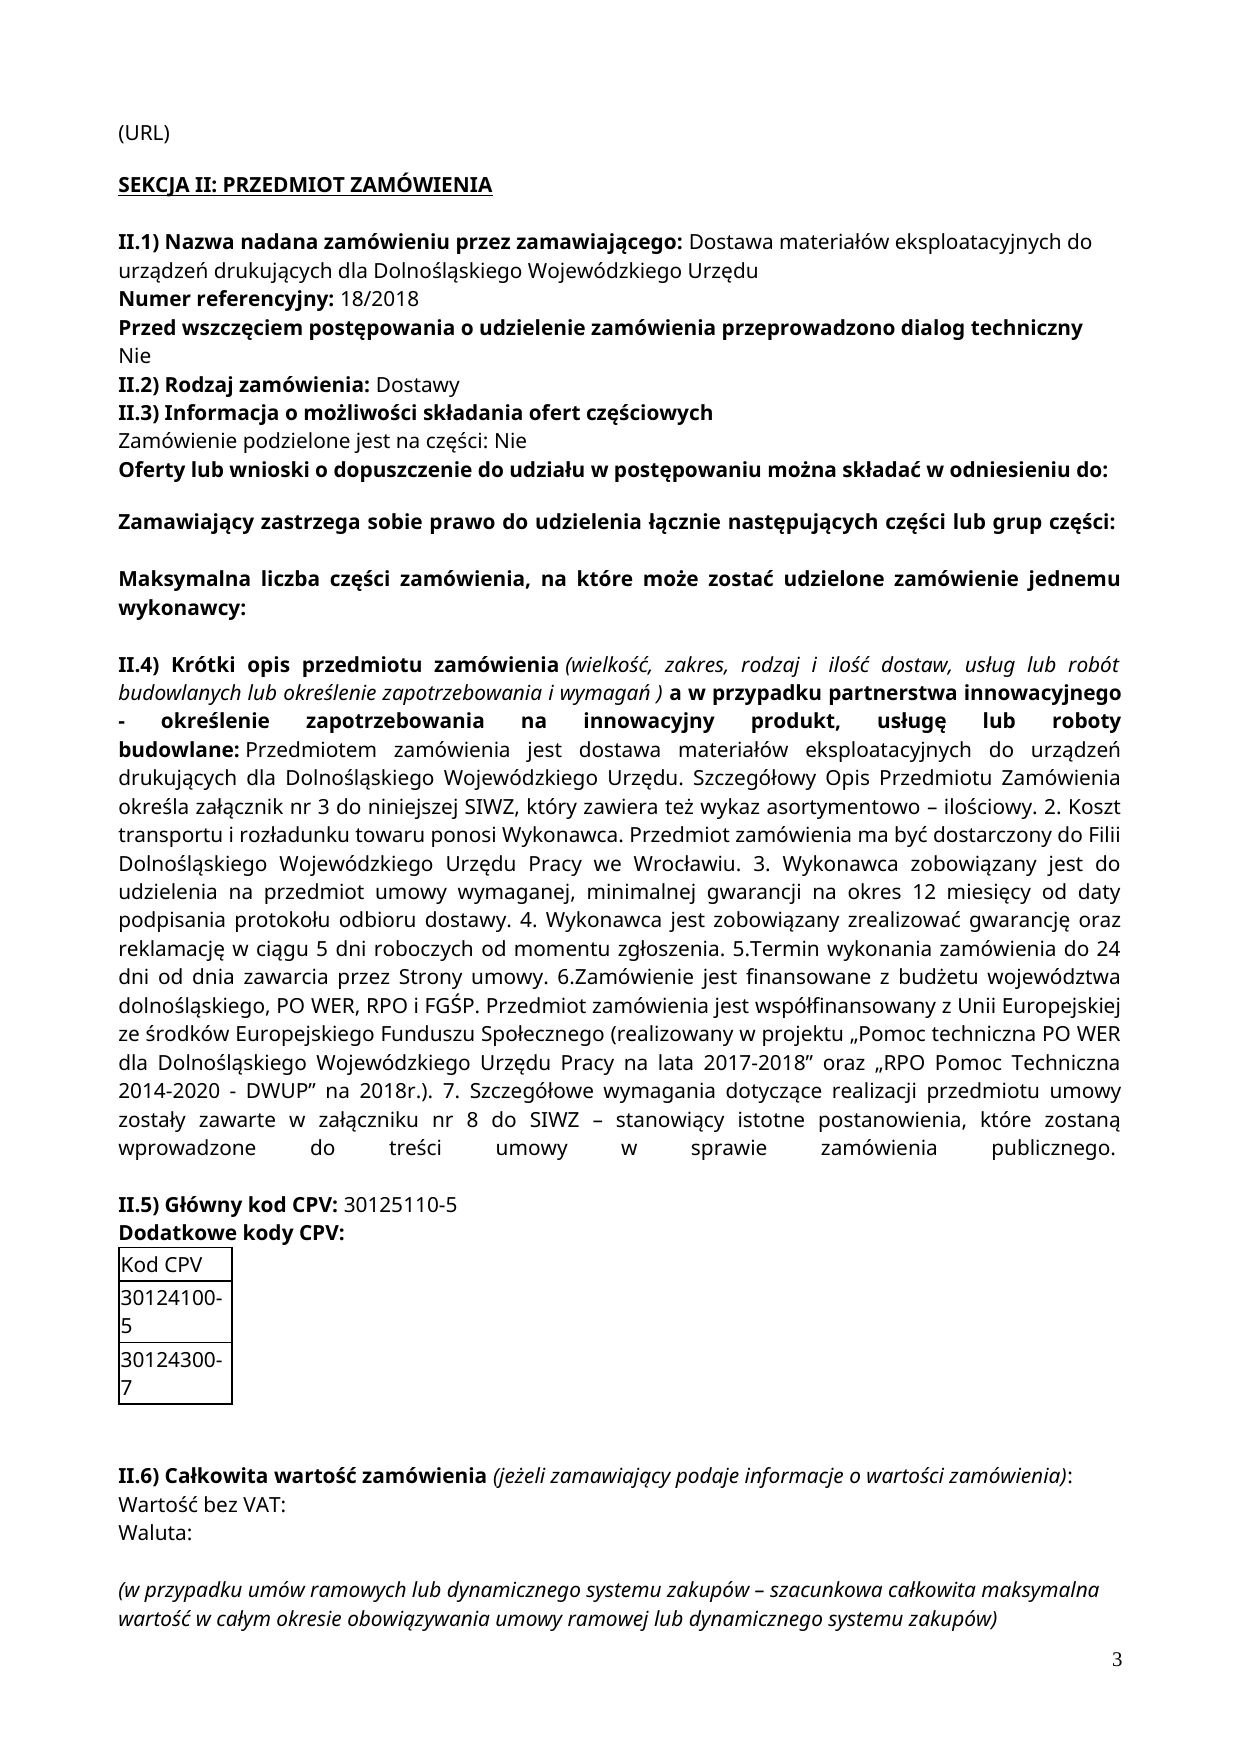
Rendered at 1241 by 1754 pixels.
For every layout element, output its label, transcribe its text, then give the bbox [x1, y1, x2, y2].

table_cell 30124100-5 [120, 1282, 231, 1342]
text SEKCJA II: PRZEDMIOT ZAMÓWIENIA [118, 171, 1122, 199]
text Nie [118, 341, 1122, 370]
text II.2) Rodzaj zamówienia: Dostawy II.3) Informacja o możliwości składania ofert częściowych Zamówienie podzielone jest na części: Nie Oferty lub wnioski o dopuszczenie do udziału w postępowaniu można składać w odniesieniu do: [118, 370, 1122, 507]
table_cell 30124300-7 [120, 1343, 231, 1403]
text (w przypadku umów ramowych lub dynamicznego systemu zakupów – szacunkowa całkowita maksymalna wartość w całym okresie obowiązywania umowy ramowej lub dynamicznego systemu zakupów) [118, 1547, 1122, 1632]
text Dodatkowe kody CPV: [118, 1218, 1122, 1247]
text II.6) Całkowita wartość zamówienia (jeżeli zamawiający podaje informacje o wartości zamówienia): Wartość bez VAT: Waluta: [118, 1405, 1122, 1547]
text II.1) Nazwa nadana zamówieniu przez zamawiającego: Dostawa materiałów eksploatacyjnych do urządzeń drukujących dla Dolnośląskiego Wojewódzkiego Urzędu Numer referencyjny: 18/2018 Przed wszczęciem postępowania o udzielenie zamówienia przeprowadzono dialog techniczny [118, 199, 1122, 341]
table_header Kod CPV [120, 1248, 231, 1280]
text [118, 118, 1122, 171]
text Zamawiający zastrzega sobie prawo do udzielenia łącznie następujących części lub grup części: Maksymalna liczba części zamówienia, na które może zostać udzielone zamówienie jednemu wykonawcy: II.4) Krótki opis przedmiotu zamówienia (wielkość, zakres, rodzaj i ilość dostaw, usług lub robót budowlanych lub określenie zapotrzebowania i wymagań ) a w przypadku partnerstwa innowacyjnego - określenie zapotrzebowania na innowacyjny produkt, usługę lub roboty budowlane: Przedmiotem zamówienia jest dostawa materiałów eksploatacyjnych do urządzeń drukujących dla Dolnośląskiego Wojewódzkiego Urzędu. Szczegółowy Opis Przedmiotu Zamówienia określa załącznik nr 3 do niniejszej SIWZ, który zawiera też wykaz asortymentowo – ilościowy. 2. Koszt transportu i rozładunku towaru ponosi Wykonawca. Przedmiot zamówienia ma być dostarczony do Filii Dolnośląskiego Wojewódzkiego Urzędu Pracy we Wrocławiu. 3. Wykonawca zobowiązany jest do udzielenia na przedmiot umowy wymaganej, minimalnej gwarancji na okres 12 miesięcy od daty podpisania protokołu odbioru dostawy. 4. Wykonawca jest zobowiązany zrealizować gwarancję oraz reklamację w ciągu 5 dni roboczych od momentu zgłoszenia. 5.Termin wykonania zamówienia do 24 dni od dnia zawarcia przez Strony umowy. 6.Zamówienie jest finansowane z budżetu województwa dolnośląskiego, PO WER, RPO i FGŚP. Przedmiot zamówienia jest współfinansowany z Unii Europejskiej ze środków Europejskiego Funduszu Społecznego (realizowany w projektu „Pomoc techniczna PO WER dla Dolnośląskiego Wojewódzkiego Urzędu Pracy na lata 2017-2018” oraz „RPO Pomoc Techniczna 2014-2020 - DWUP” na 2018r.). 7. Szczegółowe wymagania dotyczące realizacji przedmiotu umowy zostały zawarte w załączniku nr 8 do SIWZ – stanowiący istotne postanowienia, które zostaną wprowadzone do treści umowy w sprawie zamówienia publicznego. II.5) Główny kod CPV: 30125110-5 [118, 507, 1122, 1218]
